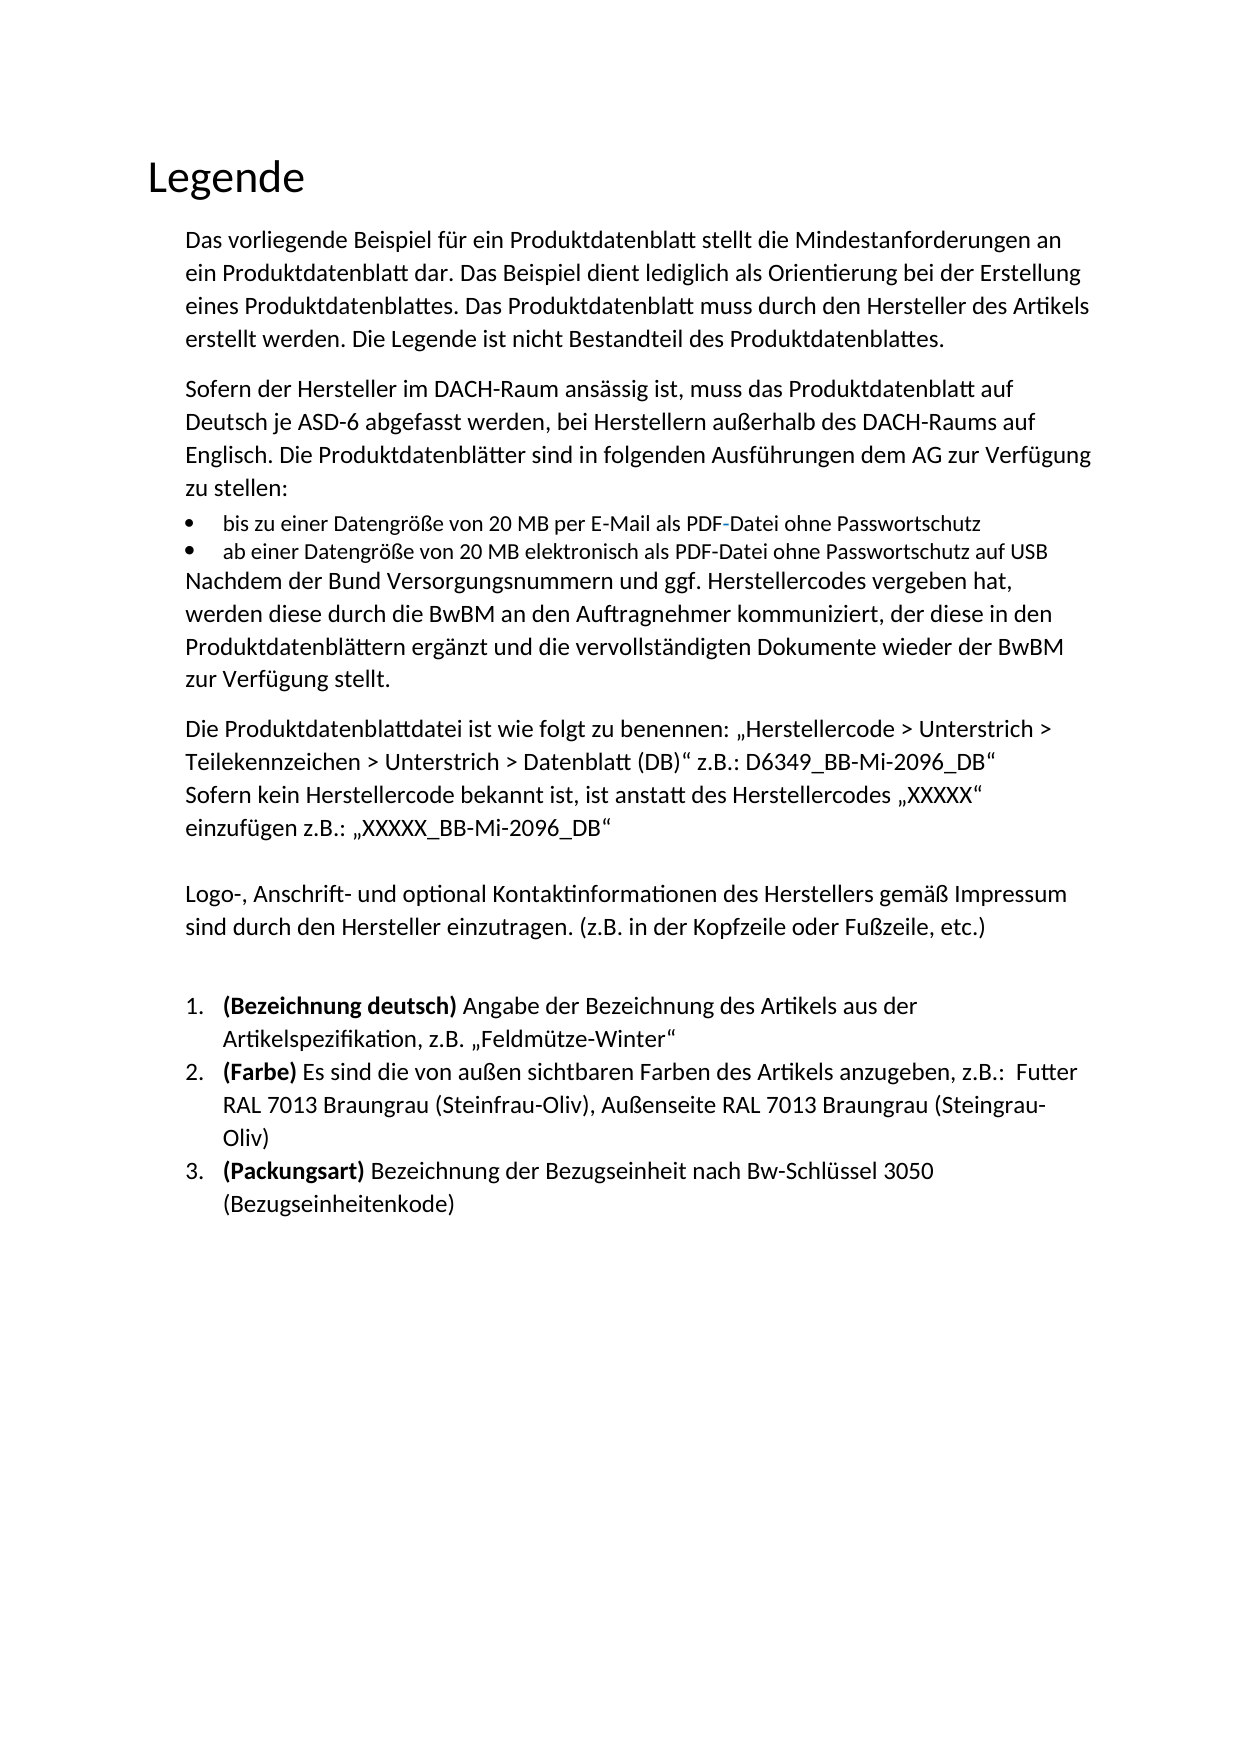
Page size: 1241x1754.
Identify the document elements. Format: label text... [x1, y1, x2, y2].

text Sofern der Hersteller im DACH-Raum ansässig ist, muss das Produktdatenblatt auf Deutsch je ASD-6 abgefasst werden, bei Herstellern außerhalb des DACH-Raums auf Englisch. Die Produktdatenblätter sind in folgenden Ausführungen dem AG zur Verfügung zu stellen: [185, 373, 1093, 502]
text Das vorliegende Beispiel für ein Produktdatenblatt stellt die Mindestanforderungen an ein Produktdatenblatt dar. Das Beispiel dient lediglich als Orientierung bei der Erstellung eines Produktdatenblattes. Das Produktdatenblatt muss durch den Hersteller des Artikels erstellt werden. Die Legende ist nicht Bestandteil des Produktdatenblattes. [185, 224, 1093, 354]
list (Farbe) Es sind die von außen sichtbaren Farben des Artikels anzugeben, z.B.: Futter RAL 7013 Braungrau (Steinfrau-Oliv), Außenseite RAL 7013 Braungrau (Steingrau-Oliv) [185, 1056, 1093, 1152]
list bis zu einer Datengröße von 20 MB per E-Mail als PDF-Datei ohne Passwortschutz [185, 509, 1093, 537]
list ab einer Datengröße von 20 MB elektronisch als PDF-Datei ohne Passwortschutz auf USB [185, 537, 1093, 565]
text Legende [148, 148, 1093, 203]
list (Packungsart) Bezeichnung der Bezugseinheit nach Bw-Schlüssel 3050 (Bezugseinheitenkode) [185, 1155, 1093, 1218]
list (Bezeichnung deutsch) Angabe der Bezeichnung des Artikels aus der Artikelspezifikation, z.B. „Feldmütze-Winter“ [185, 990, 1093, 1054]
text Nachdem der Bund Versorgungsnummern und ggf. Herstellercodes vergeben hat, werden diese durch die BwBM an den Auftragnehmer kommuniziert, der diese in den Produktdatenblättern ergänzt und die vervollständigten Dokumente wieder der BwBM zur Verfügung stellt. [185, 565, 1093, 694]
text Die Produktdatenblattdatei ist wie folgt zu benennen: „Herstellercode > Unterstrich > Teilekennzeichen > Unterstrich > Datenblatt (DB)“ z.B.: D6349_BB-Mi-2096_DB“ Sofern kein Herstellercode bekannt ist, ist anstatt des Herstellercodes „XXXXX“ einzufügen z.B.: „XXXXX_BB-Mi-2096_DB“ Logo-, Anschrift- und optional Kontaktinformationen des Herstellers gemäß Impressum sind durch den Hersteller einzutragen. (z.B. in der Kopfzeile oder Fußzeile, etc.) [185, 713, 1093, 971]
